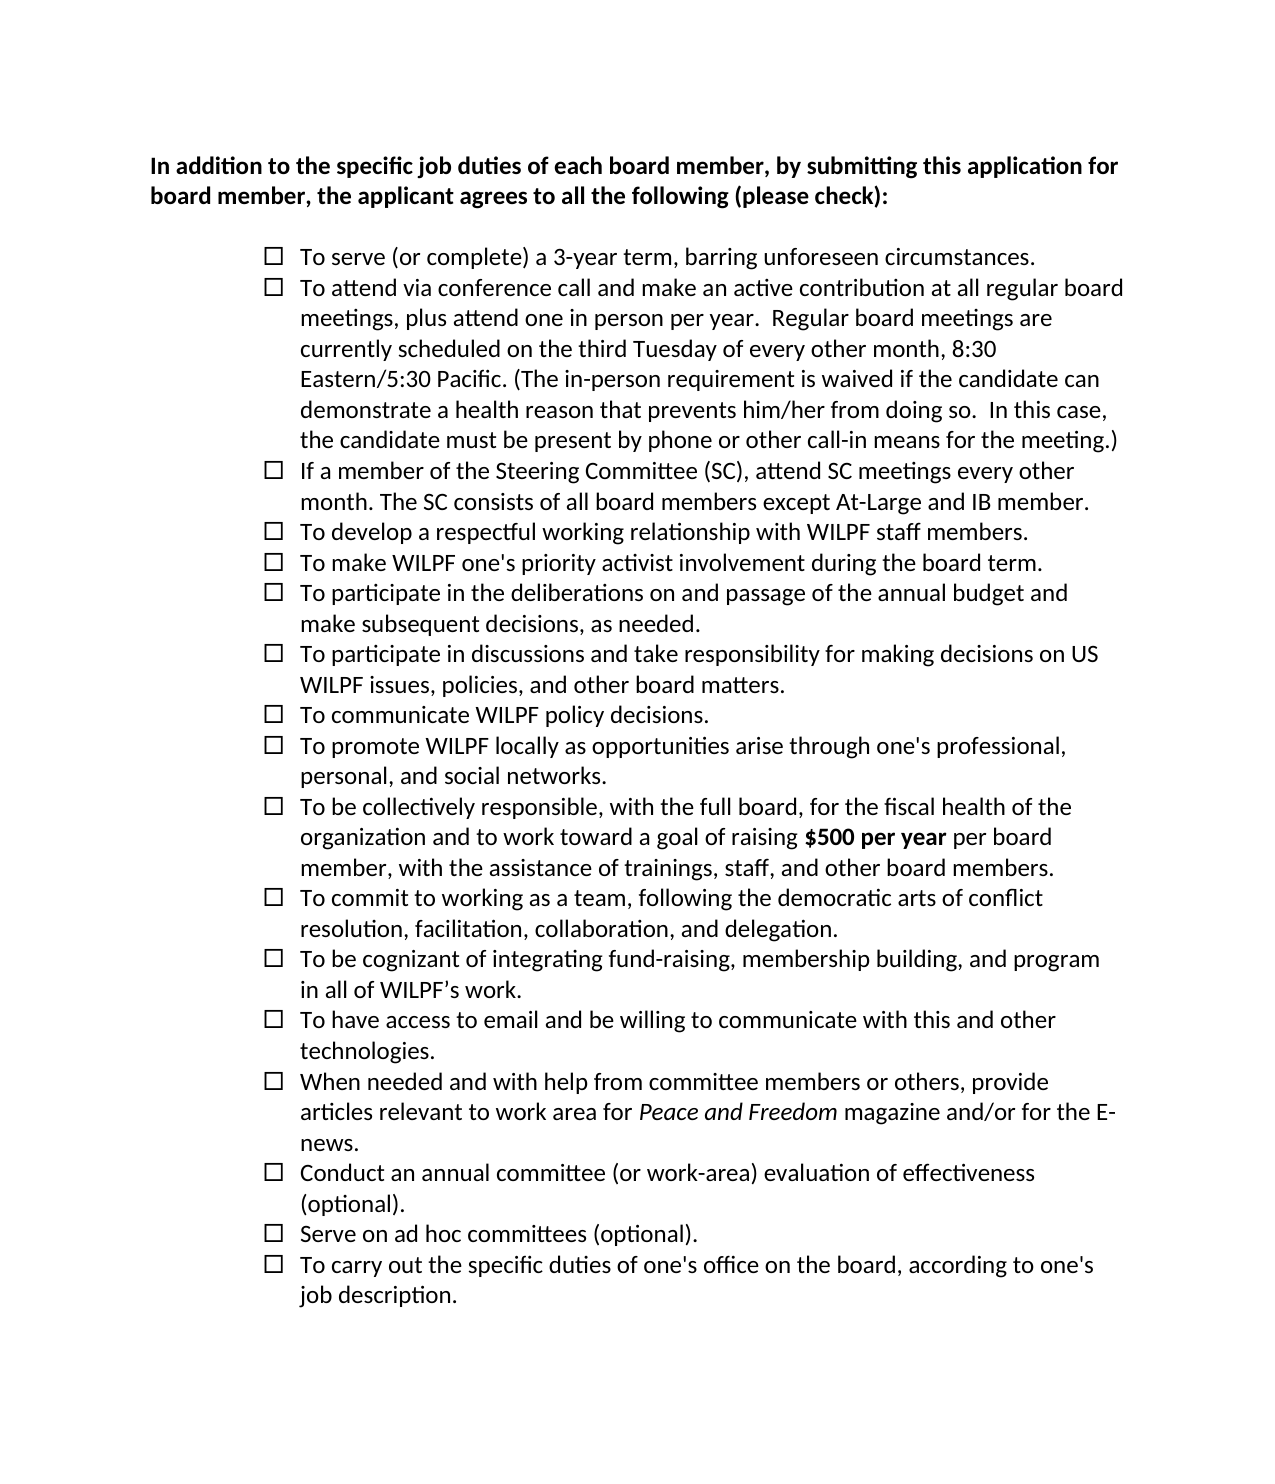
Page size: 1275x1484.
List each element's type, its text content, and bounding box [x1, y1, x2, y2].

list To have access to email and be willing to communicate with this and other technologies. [262, 1004, 1125, 1066]
text In addition to the specific job duties of each board member, by submitting this application for board member, the applicant agrees to all the following (please check): [150, 150, 1125, 211]
list To attend via conference call and make an active contribution at all regular board meetings, plus attend one in person per year. Regular board meetings are currently scheduled on the third Tuesday of every other month, 8:30 Eastern/5:30 Pacific. (The in-person requirement is waived if the candidate can demonstrate a health reason that prevents him/her from doing so. In this case, the candidate must be present by phone or other call-in means for the meeting.) [262, 272, 1125, 455]
list To participate in discussions and take responsibility for making decisions on US WILPF issues, policies, and other board matters. [262, 638, 1125, 699]
list To communicate WILPF policy decisions. [262, 699, 1125, 730]
list To promote WILPF locally as opportunities arise through one's professional, personal, and social networks. [262, 730, 1125, 791]
list To be cognizant of integrating fund-raising, membership building, and program in all of WILPF’s work. [262, 943, 1125, 1004]
list To be collectively responsible, with the full board, for the fiscal health of the organization and to work toward a goal of raising $500 per year per board member, with the assistance of trainings, staff, and other board members. [262, 791, 1125, 882]
list Serve on ad hoc committees (optional). [262, 1218, 1125, 1249]
list When needed and with help from committee members or others, provide articles relevant to work area for Peace and Freedom magazine and/or for the E-news. [262, 1066, 1125, 1157]
list Conduct an annual committee (or work-area) evaluation of effectiveness (optional). [262, 1157, 1125, 1218]
list To carry out the specific duties of one's office on the board, according to one's job description. [262, 1249, 1125, 1310]
list To serve (or complete) a 3-year term, barring unforeseen circumstances. [262, 242, 1125, 272]
list To participate in the deliberations on and passage of the annual budget and make subsequent decisions, as needed. [262, 577, 1125, 638]
list To make WILPF one's priority activist involvement during the board term. [262, 547, 1125, 577]
list To develop a respectful working relationship with WILPF staff members. [262, 516, 1125, 547]
list If a member of the Steering Committee (SC), attend SC meetings every other month. The SC consists of all board members except At-Large and IB member. [262, 455, 1125, 516]
list To commit to working as a team, following the democratic arts of conflict resolution, facilitation, collaboration, and delegation. [262, 882, 1125, 943]
